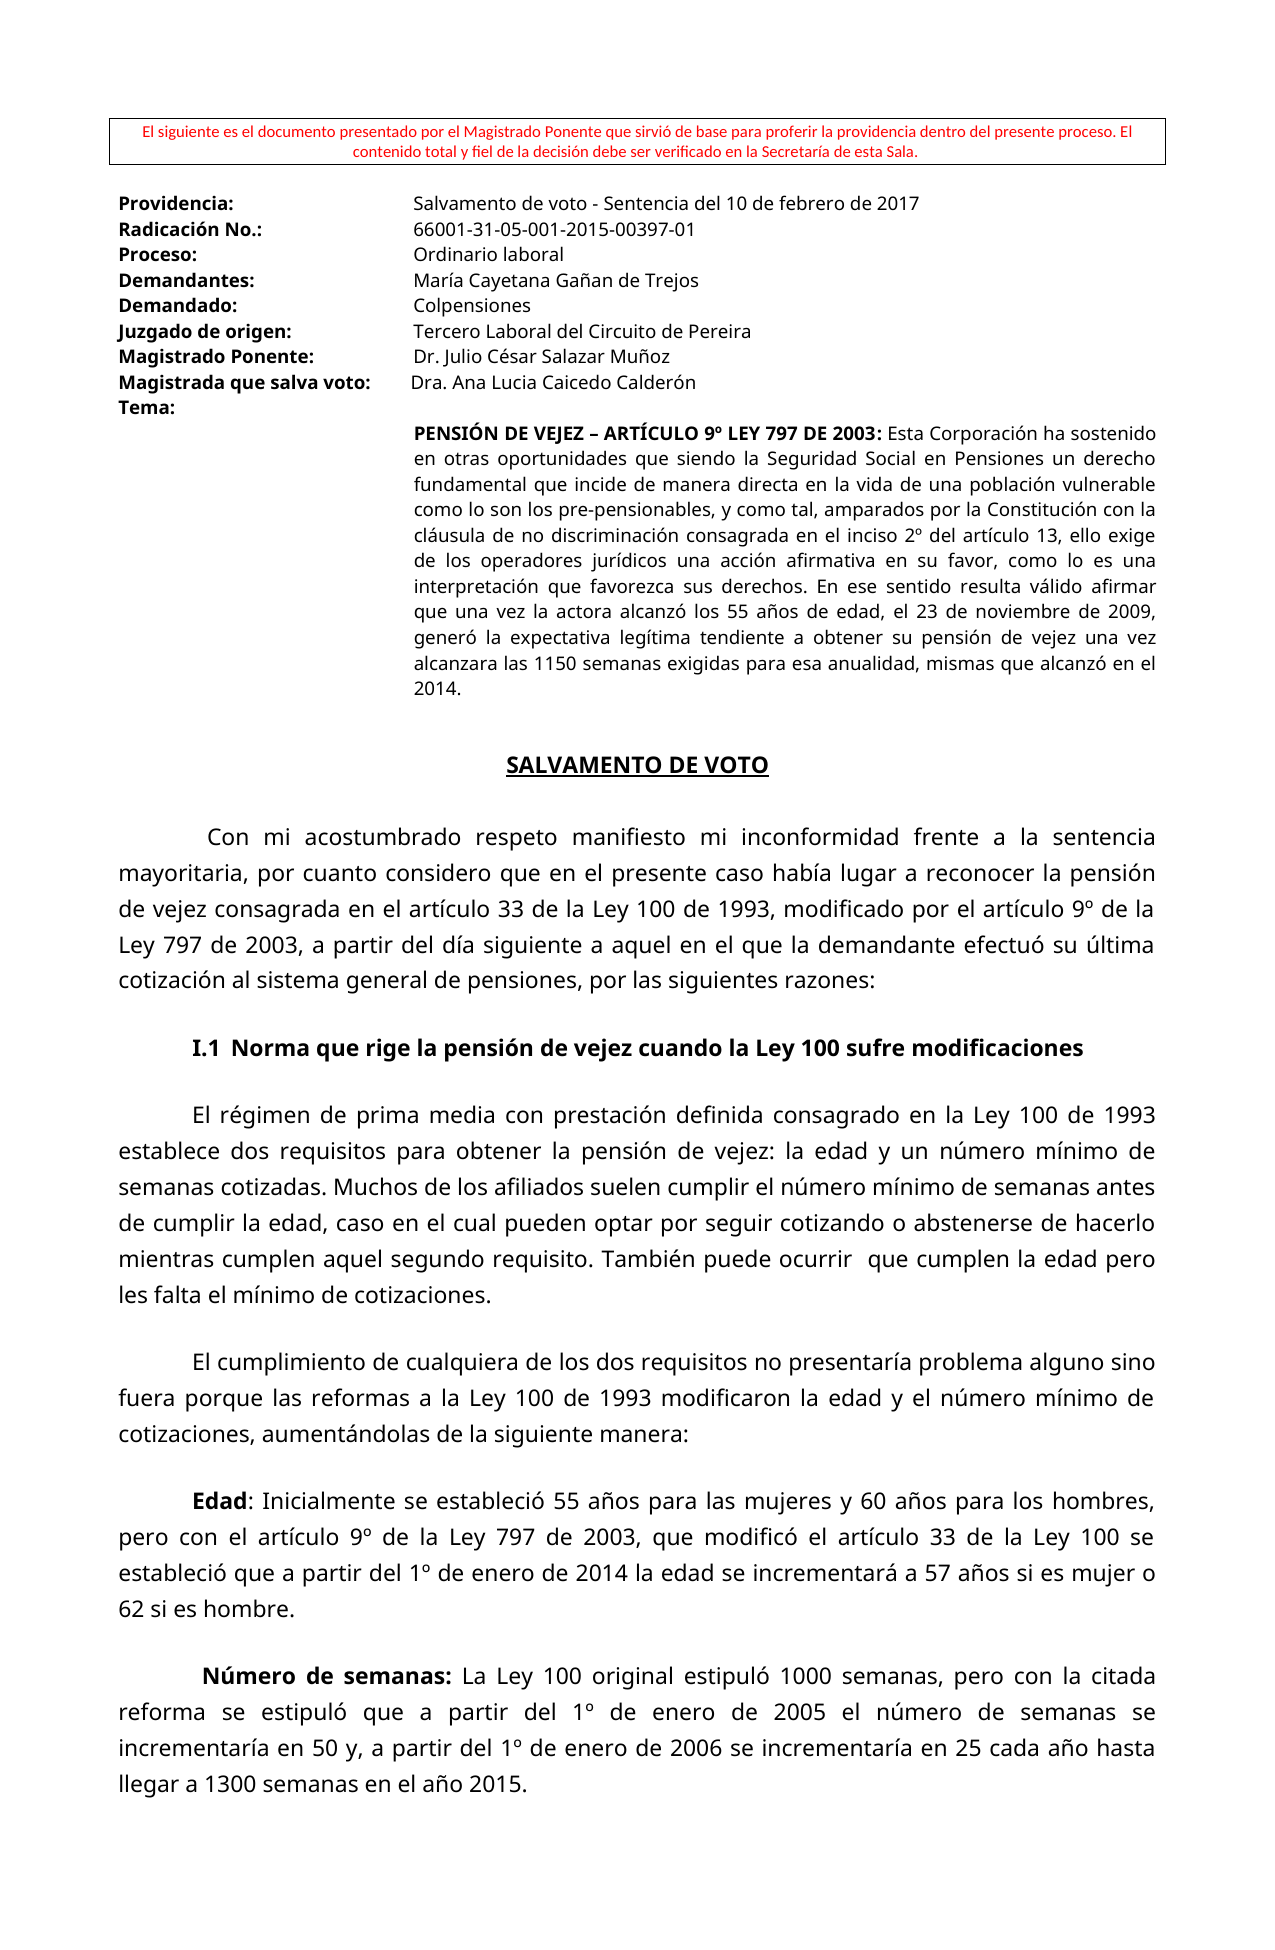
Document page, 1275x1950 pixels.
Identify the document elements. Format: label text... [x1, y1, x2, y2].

title Radicación No.: 66001-31-05-001-2015-00397-01 [118, 216, 1157, 242]
list Norma que rige la pensión de vejez cuando la Ley 100 sufre modificaciones [192, 1032, 1157, 1063]
title Magistrada que salva voto: Dra. Ana Lucia Caicedo Calderón [118, 369, 1157, 395]
title Demandado: Colpensiones [118, 293, 1157, 318]
title Demandantes: María Cayetana Gañan de Trejos [118, 267, 1157, 293]
text Con mi acostumbrado respeto manifiesto mi inconformidad frente a la sentencia mayoritaria, por cuanto considero que en el presente caso había lugar a reconocer la pensión de vejez consagrada en el artículo 33 de la Ley 100 de 1993, modificado por el artículo 9º de la Ley 797 de 2003, a partir del día siguiente a aquel en el que la demandante efectuó su última cotización al sistema general de pensiones, por las siguientes razones: [118, 821, 1157, 996]
text El siguiente es el documento presentado por el Magistrado Ponente que sirvió de base para proferir la providencia dentro del presente proceso. El contenido total y fiel de la decisión debe ser verificado en la Secretaría de esta Sala. [110, 119, 1165, 164]
text Número de semanas: La Ley 100 original estipuló 1000 semanas, pero con la citada reforma se estipuló que a partir del 1º de enero de 2005 el número de semanas se incrementaría en 50 y, a partir del 1º de enero de 2006 se incrementaría en 25 cada año hasta llegar a 1300 semanas en el año 2015. [118, 1660, 1157, 1799]
title PENSIÓN DE VEJEZ – ARTÍCULO 9º LEY 797 DE 2003: Esta Corporación ha sostenido en otras oportunidades que siendo la Seguridad Social en Pensiones un derecho fundamental que incide de manera directa en la vida de una población vulnerable como lo son los pre-pensionables, y como tal, amparados por la Constitución con la cláusula de no discriminación consagrada en el inciso 2º del artículo 13, ello exige de los operadores jurídicos una acción afirmativa en su favor, como lo es una interpretación que favorezca sus derechos. En ese sentido resulta válido afirmar que una vez la actora alcanzó los 55 años de edad, el 23 de noviembre de 2009, generó la expectativa legítima tendiente a obtener su pensión de vejez una vez alcanzara las 1150 semanas exigidas para esa anualidad, mismas que alcanzó en el 2014. [413, 420, 1157, 701]
title Juzgado de origen: Tercero Laboral del Circuito de Pereira [118, 318, 1157, 344]
title Magistrado Ponente: Dr. Julio César Salazar Muñoz [118, 344, 1157, 369]
text El régimen de prima media con prestación definida consagrado en la Ley 100 de 1993 establece dos requisitos para obtener la pensión de vejez: la edad y un número mínimo de semanas cotizadas. Muchos de los afiliados suelen cumplir el número mínimo de semanas antes de cumplir la edad, caso en el cual pueden optar por seguir cotizando o abstenerse de hacerlo mientras cumplen aquel segundo requisito. También puede ocurrir que cumplen la edad pero les falta el mínimo de cotizaciones. [118, 1099, 1157, 1310]
title Proceso: Ordinario laboral [118, 242, 1157, 267]
subtitle SALVAMENTO DE VOTO [118, 749, 1157, 780]
title Tema: [118, 395, 1157, 420]
text El cumplimiento de cualquiera de los dos requisitos no presentaría problema alguno sino fuera porque las reformas a la Ley 100 de 1993 modificaron la edad y el número mínimo de cotizaciones, aumentándolas de la siguiente manera: [118, 1346, 1157, 1449]
text Edad: Inicialmente se estableció 55 años para las mujeres y 60 años para los hombres, pero con el artículo 9º de la Ley 797 de 2003, que modificó el artículo 33 de la Ley 100 se estableció que a partir del 1º de enero de 2014 la edad se incrementará a 57 años si es mujer o 62 si es hombre. [118, 1485, 1157, 1624]
title Providencia: Salvamento de voto - Sentencia del 10 de febrero de 2017 [118, 191, 1157, 216]
